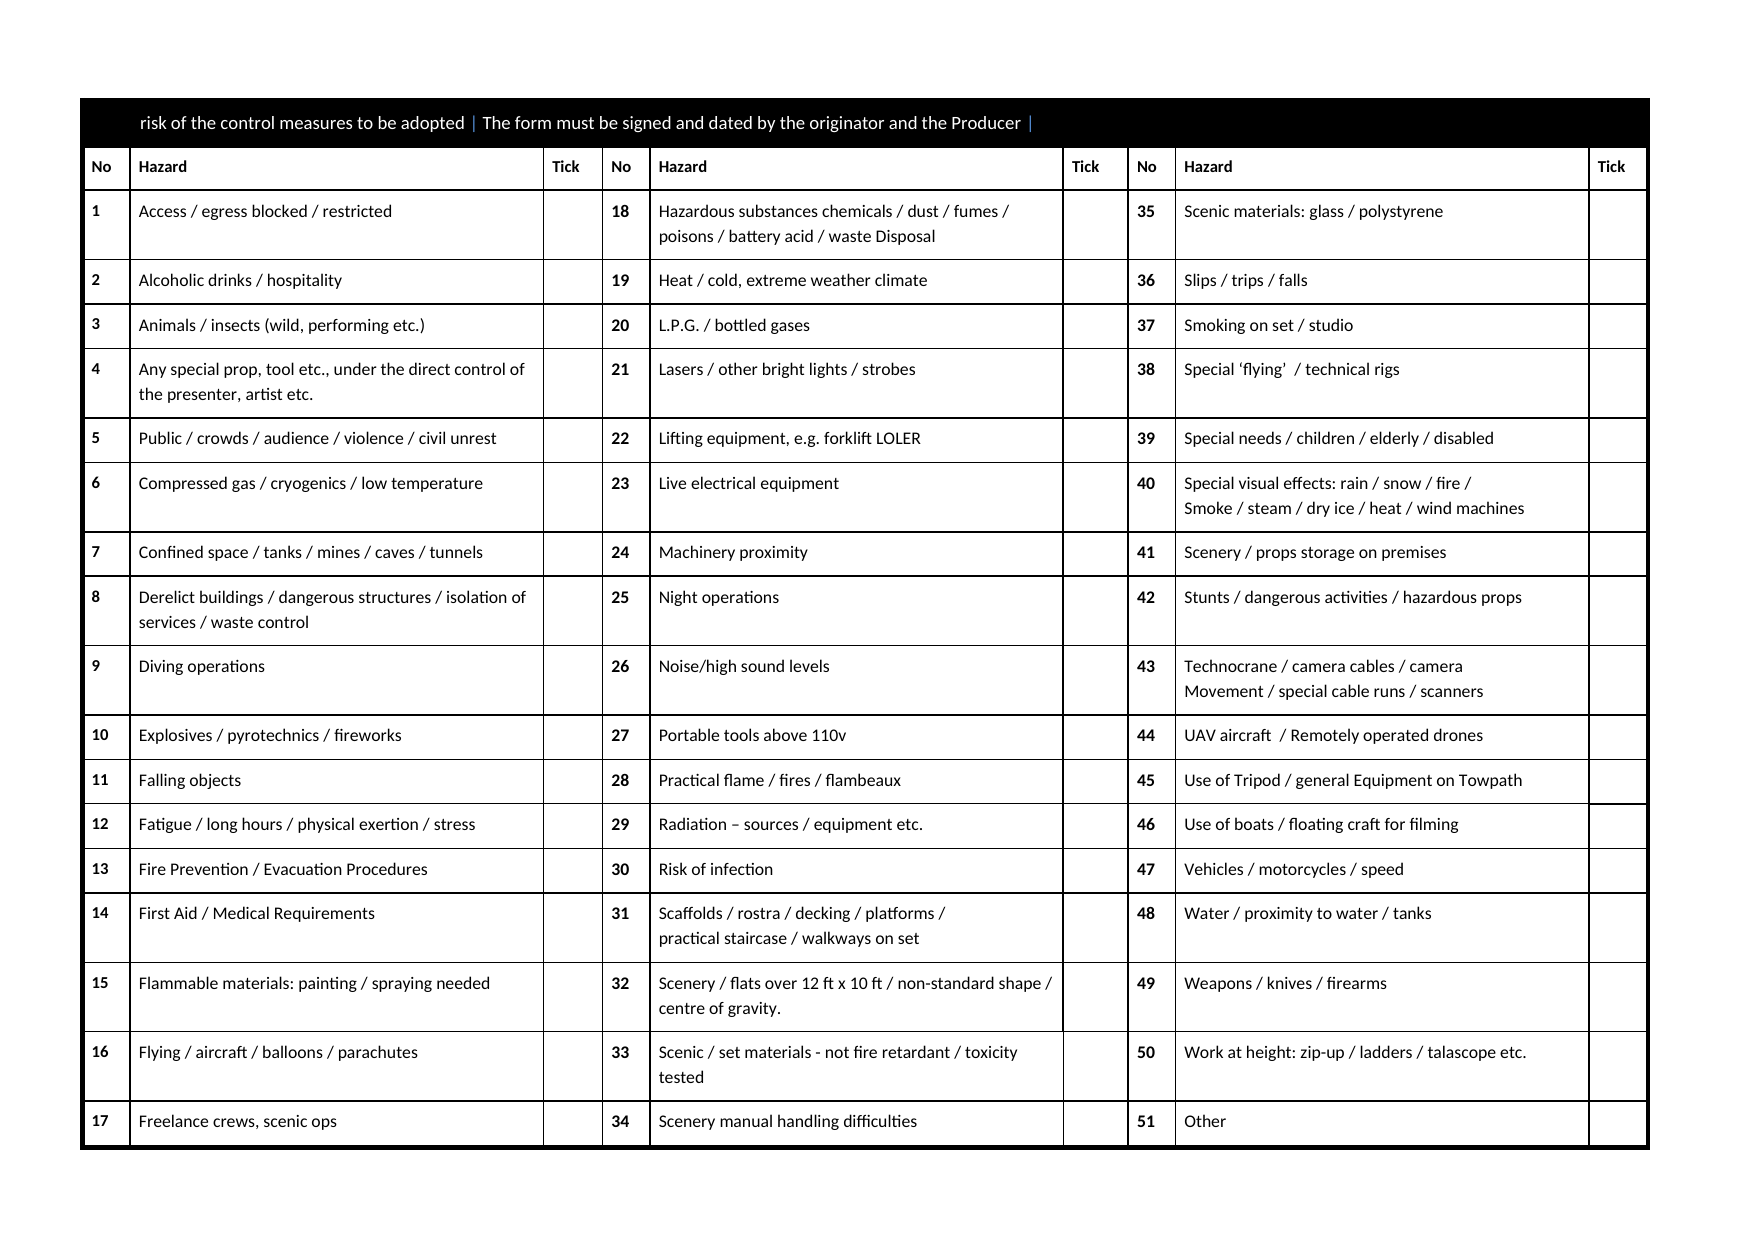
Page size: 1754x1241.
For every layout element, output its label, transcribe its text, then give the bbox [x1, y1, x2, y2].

table_cell 34 [603, 1102, 649, 1145]
table_cell [1064, 804, 1127, 848]
table_cell Any special prop, tool etc., under the direct control of the presenter, artist etc. [131, 349, 543, 417]
table_cell Alcoholic drinks / hospitality [131, 260, 543, 303]
table_cell Live electrical equipment [651, 463, 1062, 531]
table_cell Special needs / children / elderly / disabled [1176, 419, 1588, 462]
table_cell [1590, 849, 1646, 892]
table_cell 23 [603, 463, 649, 531]
table_cell [1590, 191, 1646, 259]
table_cell 25 [603, 577, 649, 645]
table_cell 19 [603, 260, 649, 303]
table_cell No [85, 148, 129, 189]
table_cell 26 [603, 646, 649, 714]
table_cell Scenery manual handling difficulties [651, 1102, 1063, 1145]
table_cell 30 [603, 849, 649, 892]
table_cell [1590, 305, 1646, 348]
table_cell 48 [1129, 894, 1175, 961]
table_cell Public / crowds / audience / violence / civil unrest [131, 419, 543, 462]
table_cell [544, 419, 602, 462]
table_cell 2 [85, 260, 129, 303]
table_cell [1590, 646, 1646, 714]
table_cell [1590, 716, 1646, 759]
table_cell Stunts / dangerous activities / hazardous props [1176, 577, 1588, 645]
table_cell Fatigue / long hours / physical exertion / stress [131, 804, 543, 848]
table_cell [1590, 260, 1646, 303]
table_cell [1064, 760, 1127, 803]
table_cell [1590, 894, 1646, 961]
table_cell [544, 804, 602, 848]
table_cell Diving operations [131, 646, 543, 714]
table_cell [544, 646, 602, 714]
table_cell 18 [603, 191, 649, 259]
table_cell [1590, 1102, 1646, 1145]
table_cell [1064, 577, 1127, 645]
table_cell [1590, 760, 1646, 803]
table_cell Tick [1064, 148, 1127, 189]
table_cell Falling objects [131, 760, 543, 803]
table_cell Derelict buildings / dangerous structures / isolation of services / waste control [131, 577, 543, 645]
table_cell [1064, 716, 1127, 759]
table_cell Noise/high sound levels [651, 646, 1062, 714]
table_cell [544, 894, 602, 961]
table_cell Freelance crews, scenic ops [131, 1102, 543, 1145]
table_cell 1 [85, 191, 129, 259]
table_cell Flammable materials: painting / spraying needed [131, 963, 543, 1031]
table_cell 44 [1129, 716, 1175, 759]
table_cell [1590, 1032, 1646, 1100]
table_cell 13 [85, 849, 129, 892]
table_cell [1064, 533, 1127, 575]
table_cell 17 [85, 1102, 129, 1145]
table_cell [1064, 894, 1127, 961]
table_cell [1590, 419, 1646, 462]
table_cell Flying / aircraft / balloons / parachutes [131, 1032, 543, 1100]
table_cell Hazardous substances chemicals / dust / fumes / poisons / battery acid / waste Disposal [651, 191, 1062, 259]
table_cell Heat / cold, extreme weather climate [651, 260, 1062, 303]
table_cell [544, 963, 602, 1031]
table_cell 24 [603, 533, 649, 575]
table_cell [1064, 305, 1127, 348]
table_cell 27 [603, 716, 649, 759]
table_cell Special visual effects: rain / snow / fire / Smoke / steam / dry ice / heat / wind machines [1176, 463, 1588, 531]
table_cell 3 [85, 305, 129, 348]
table_cell Use of Tripod / general Equipment on Towpath [1176, 760, 1588, 803]
table_cell Lifting equipment, e.g. forklift LOLER [651, 419, 1062, 462]
table_cell [544, 349, 602, 417]
table_cell Work at height: zip-up / ladders / talascope etc. [1176, 1032, 1588, 1100]
table_cell 51 [1129, 1102, 1175, 1145]
table_cell [1064, 349, 1127, 417]
table_cell 41 [1129, 533, 1175, 575]
table_cell Scenic / set materials - not fire retardant / toxicity tested [651, 1032, 1063, 1100]
table_cell 8 [85, 577, 129, 645]
table_cell Use of boats / floating craft for filming [1176, 804, 1588, 848]
table_cell [1590, 963, 1646, 1031]
table_cell [544, 305, 602, 348]
table_cell Smoking on set / studio [1176, 305, 1588, 348]
table_cell 31 [603, 894, 649, 961]
table_cell 32 [603, 963, 649, 1031]
table_cell [544, 849, 602, 892]
table_cell Hazard [1176, 148, 1588, 189]
table_cell Weapons / knives / firearms [1176, 963, 1588, 1031]
table_cell 9 [85, 646, 129, 714]
table_cell [1064, 849, 1127, 892]
table_cell 7 [85, 533, 129, 575]
table_cell Scenery / flats over 12 ft x 10 ft / non-standard shape / centre of gravity. [651, 963, 1062, 1031]
table_cell 49 [1129, 963, 1175, 1031]
table_cell Compressed gas / cryogenics / low temperature [131, 463, 543, 531]
table_cell 46 [1129, 804, 1175, 848]
table_cell 20 [603, 305, 649, 348]
table_cell 14 [85, 894, 129, 961]
table_cell [1064, 1102, 1127, 1145]
table_cell 29 [603, 804, 649, 848]
table_cell Hazard [131, 148, 543, 189]
table_cell Scenery / props storage on premises [1176, 533, 1588, 575]
table_cell Animals / insects (wild, performing etc.) [131, 305, 543, 348]
table_cell [544, 760, 602, 803]
table_cell 16 [85, 1032, 129, 1100]
table_cell Lasers / other bright lights / strobes [651, 349, 1062, 417]
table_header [85, 103, 1646, 143]
table_cell 35 [1129, 191, 1175, 259]
table_cell 33 [603, 1032, 649, 1100]
table_cell Scenic materials: glass / polystyrene [1176, 191, 1588, 259]
table_cell [1064, 191, 1127, 259]
table_cell 50 [1129, 1032, 1175, 1100]
table_cell Technocrane / camera cables / camera Movement / special cable runs / scanners [1176, 646, 1588, 714]
table_cell Machinery proximity [651, 533, 1062, 575]
table_cell [1590, 577, 1646, 645]
table_cell [544, 533, 602, 575]
table_cell Slips / trips / falls [1176, 260, 1588, 303]
table_cell [1064, 260, 1127, 303]
table_cell 42 [1129, 577, 1175, 645]
table_cell 37 [1129, 305, 1175, 348]
table_cell [544, 577, 602, 645]
table_cell Special ‘flying’ / technical rigs [1176, 349, 1588, 417]
table_cell [544, 716, 602, 759]
table_cell [1064, 1032, 1127, 1100]
table_cell Fire Prevention / Evacuation Procedures [131, 849, 543, 892]
table_cell 36 [1129, 260, 1175, 303]
table_cell Hazard [651, 148, 1062, 189]
table_cell [544, 191, 602, 259]
table_cell Risk of infection [651, 849, 1062, 892]
table_cell 39 [1129, 419, 1175, 462]
table_cell Water / proximity to water / tanks [1176, 894, 1588, 961]
table_cell 28 [603, 760, 649, 803]
table_cell 21 [603, 349, 649, 417]
table_cell 12 [85, 804, 129, 848]
table_cell [544, 260, 602, 303]
table_cell 15 [85, 963, 129, 1031]
table_cell No [603, 148, 649, 189]
table_cell 45 [1129, 760, 1175, 803]
table_cell [1590, 533, 1646, 575]
table_cell [1064, 646, 1127, 714]
table_cell 10 [85, 716, 129, 759]
table_cell 47 [1129, 849, 1175, 892]
table_cell Access / egress blocked / restricted [131, 191, 543, 259]
table_cell Practical flame / fires / flambeaux [651, 760, 1062, 803]
table_cell Radiation – sources / equipment etc. [651, 804, 1062, 848]
table_cell UAV aircraft / Remotely operated drones [1176, 716, 1588, 759]
table_cell Scaffolds / rostra / decking / platforms / practical staircase / walkways on set [651, 894, 1062, 961]
table_cell 4 [85, 349, 129, 417]
table_cell Vehicles / motorcycles / speed [1176, 849, 1588, 892]
table_cell 38 [1129, 349, 1175, 417]
table_cell [1590, 463, 1646, 531]
table_cell [1590, 805, 1646, 848]
table_cell 6 [85, 463, 129, 531]
table_cell No [1129, 148, 1175, 189]
table_cell Portable tools above 110v [651, 716, 1062, 759]
table_cell [1064, 463, 1127, 531]
table_cell [544, 1102, 602, 1145]
table_cell [1590, 349, 1646, 417]
table_cell L.P.G. / bottled gases [651, 305, 1062, 348]
table_cell 40 [1129, 463, 1175, 531]
table_cell Night operations [651, 577, 1062, 645]
table_cell 22 [603, 419, 649, 462]
table_cell Explosives / pyrotechnics / fireworks [131, 716, 543, 759]
table_cell Other [1176, 1102, 1588, 1145]
table_cell 43 [1129, 646, 1175, 714]
table_cell [544, 463, 602, 531]
table_cell First Aid / Medical Requirements [131, 894, 543, 961]
table_cell 5 [85, 419, 129, 462]
table_cell [544, 1032, 602, 1100]
table_cell Tick [544, 148, 602, 189]
table_cell [1064, 963, 1127, 1031]
table_cell 11 [85, 760, 129, 803]
table_cell [1064, 419, 1127, 462]
table_cell Tick [1590, 148, 1646, 189]
table_cell Confined space / tanks / mines / caves / tunnels [131, 533, 543, 575]
